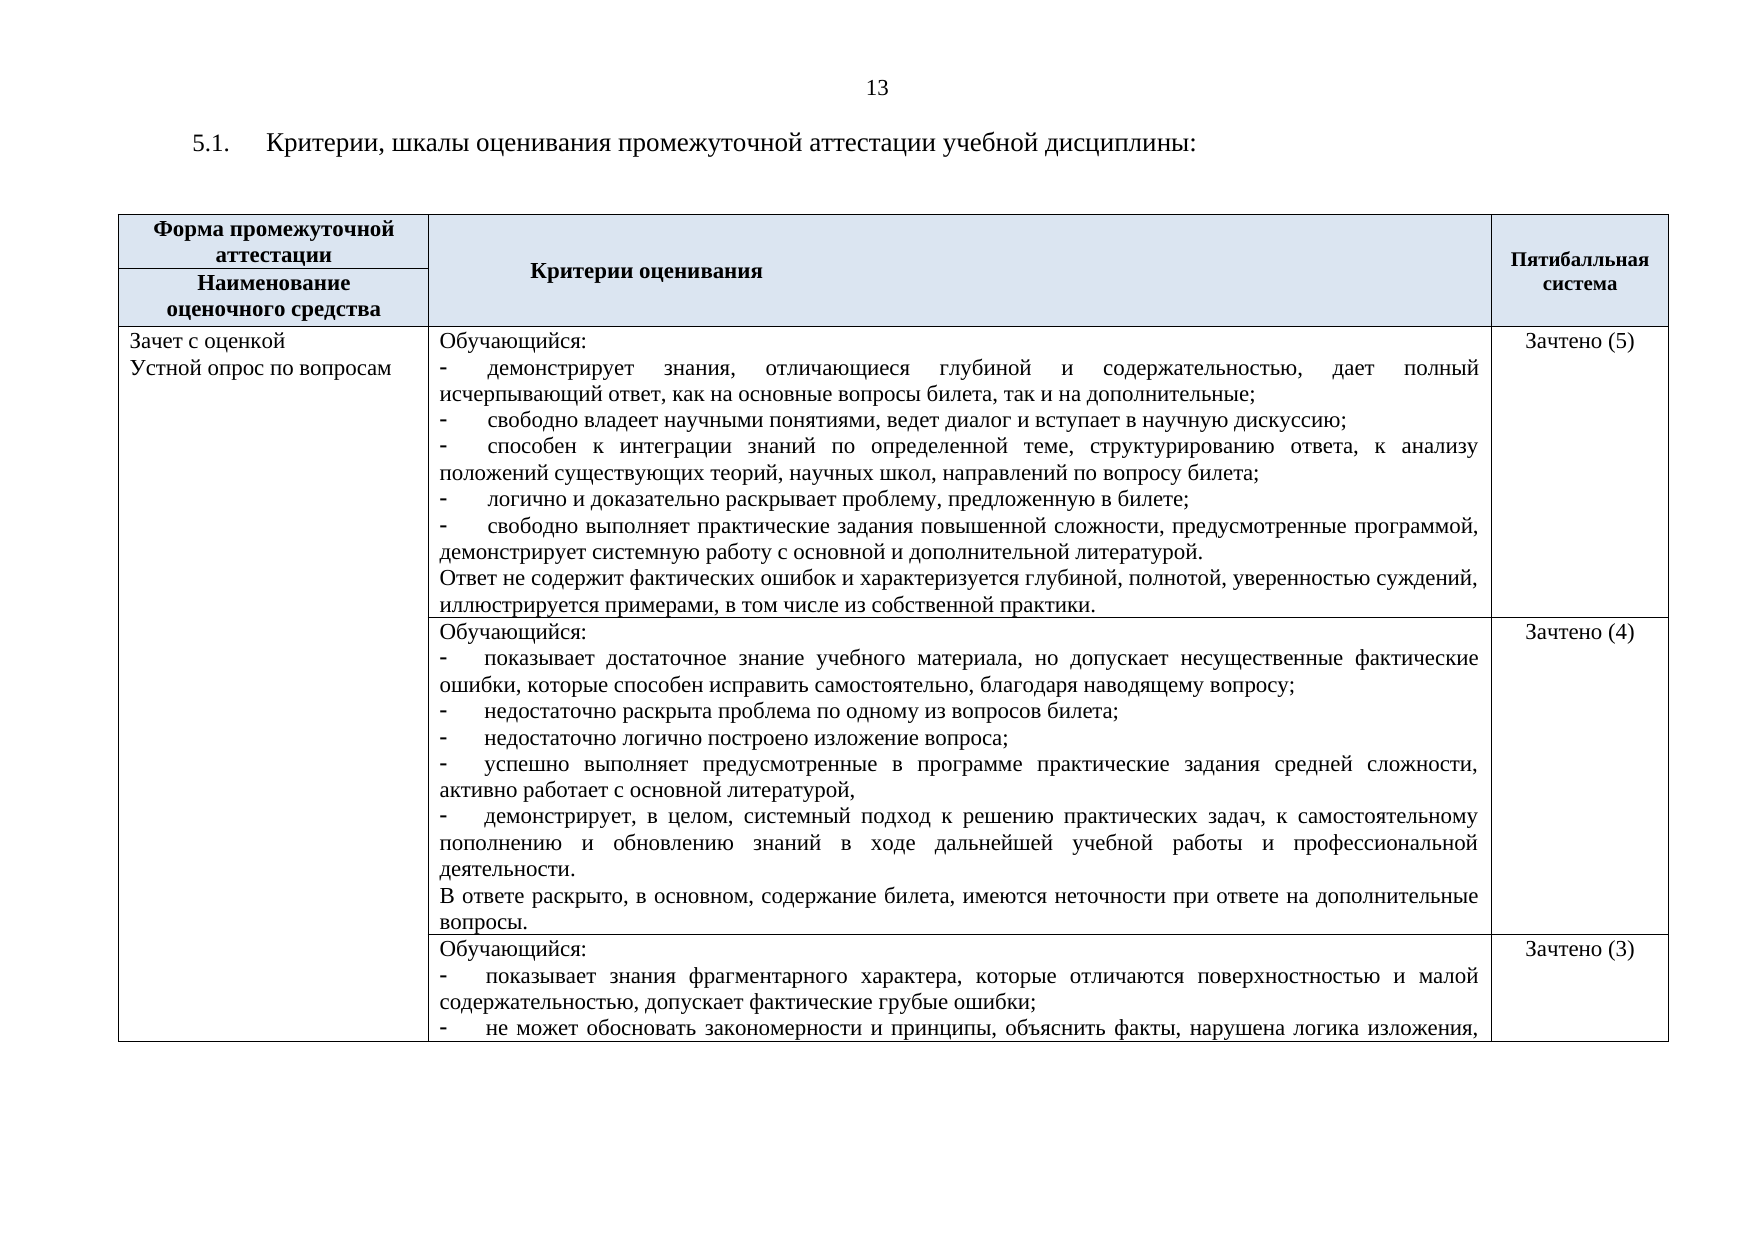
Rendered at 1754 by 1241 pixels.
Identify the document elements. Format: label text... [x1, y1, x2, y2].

table_cell Обучающийся: демонстрирует знания, отличающиеся глубиной и содержательностью, дает полный исчерпывающий ответ, как на основные вопросы билета, так и на дополнительные; свободно владеет научными понятиями, ведет диалог и вступает в научную дискуссию; способен к интеграции знаний по определенной теме, структурированию ответа, к анализу положений существующих теорий, научных школ, направлений по вопросу билета; логично и доказательно раскрывает проблему, предложенную в билете; свободно выполняет практические задания повышенной сложности, предусмотренные программой, демонстрирует системную работу с основной и дополнительной литературой. Ответ не содержит фактических ошибок и характеризуется глубиной, полнотой, уверенностью суждений, иллюстрируется примерами, в том числе из собственной практики. [429, 327, 1491, 617]
table_cell Зачет с оценкой Устной опрос по вопросам [119, 327, 428, 1041]
table_header Форма промежуточной аттестации [119, 215, 428, 268]
table_cell Зачтено (4) [1492, 618, 1668, 934]
table_cell Зачтено (3) [1492, 935, 1668, 1041]
table_header Критерии оценивания [429, 215, 1491, 326]
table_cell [429, 935, 1491, 1041]
table_cell Зачтено (5) [1492, 327, 1668, 617]
table_header Пятибалльная система [1492, 215, 1668, 326]
table_cell Наименование оценочного средства [119, 269, 428, 326]
table_cell Обучающийся: показывает достаточное знание учебного материала, но допускает несущественные фактические ошибки, которые способен исправить самостоятельно, благодаря наводящему вопросу; недостаточно раскрыта проблема по одному из вопросов билета; недостаточно логично построено изложение вопроса; успешно выполняет предусмотренные в программе практические задания средней сложности, активно работает с основной литературой, демонстрирует, в целом, системный подход к решению практических задач, к самостоятельному пополнению и обновлению знаний в ходе дальнейшей учебной работы и профессиональной деятельности. В ответе раскрыто, в основном, содержание билета, имеются неточности при ответе на дополнительные вопросы. [429, 618, 1491, 934]
subtitle Критерии, шкалы оценивания промежуточной аттестации учебной дисциплины: [192, 127, 1636, 158]
